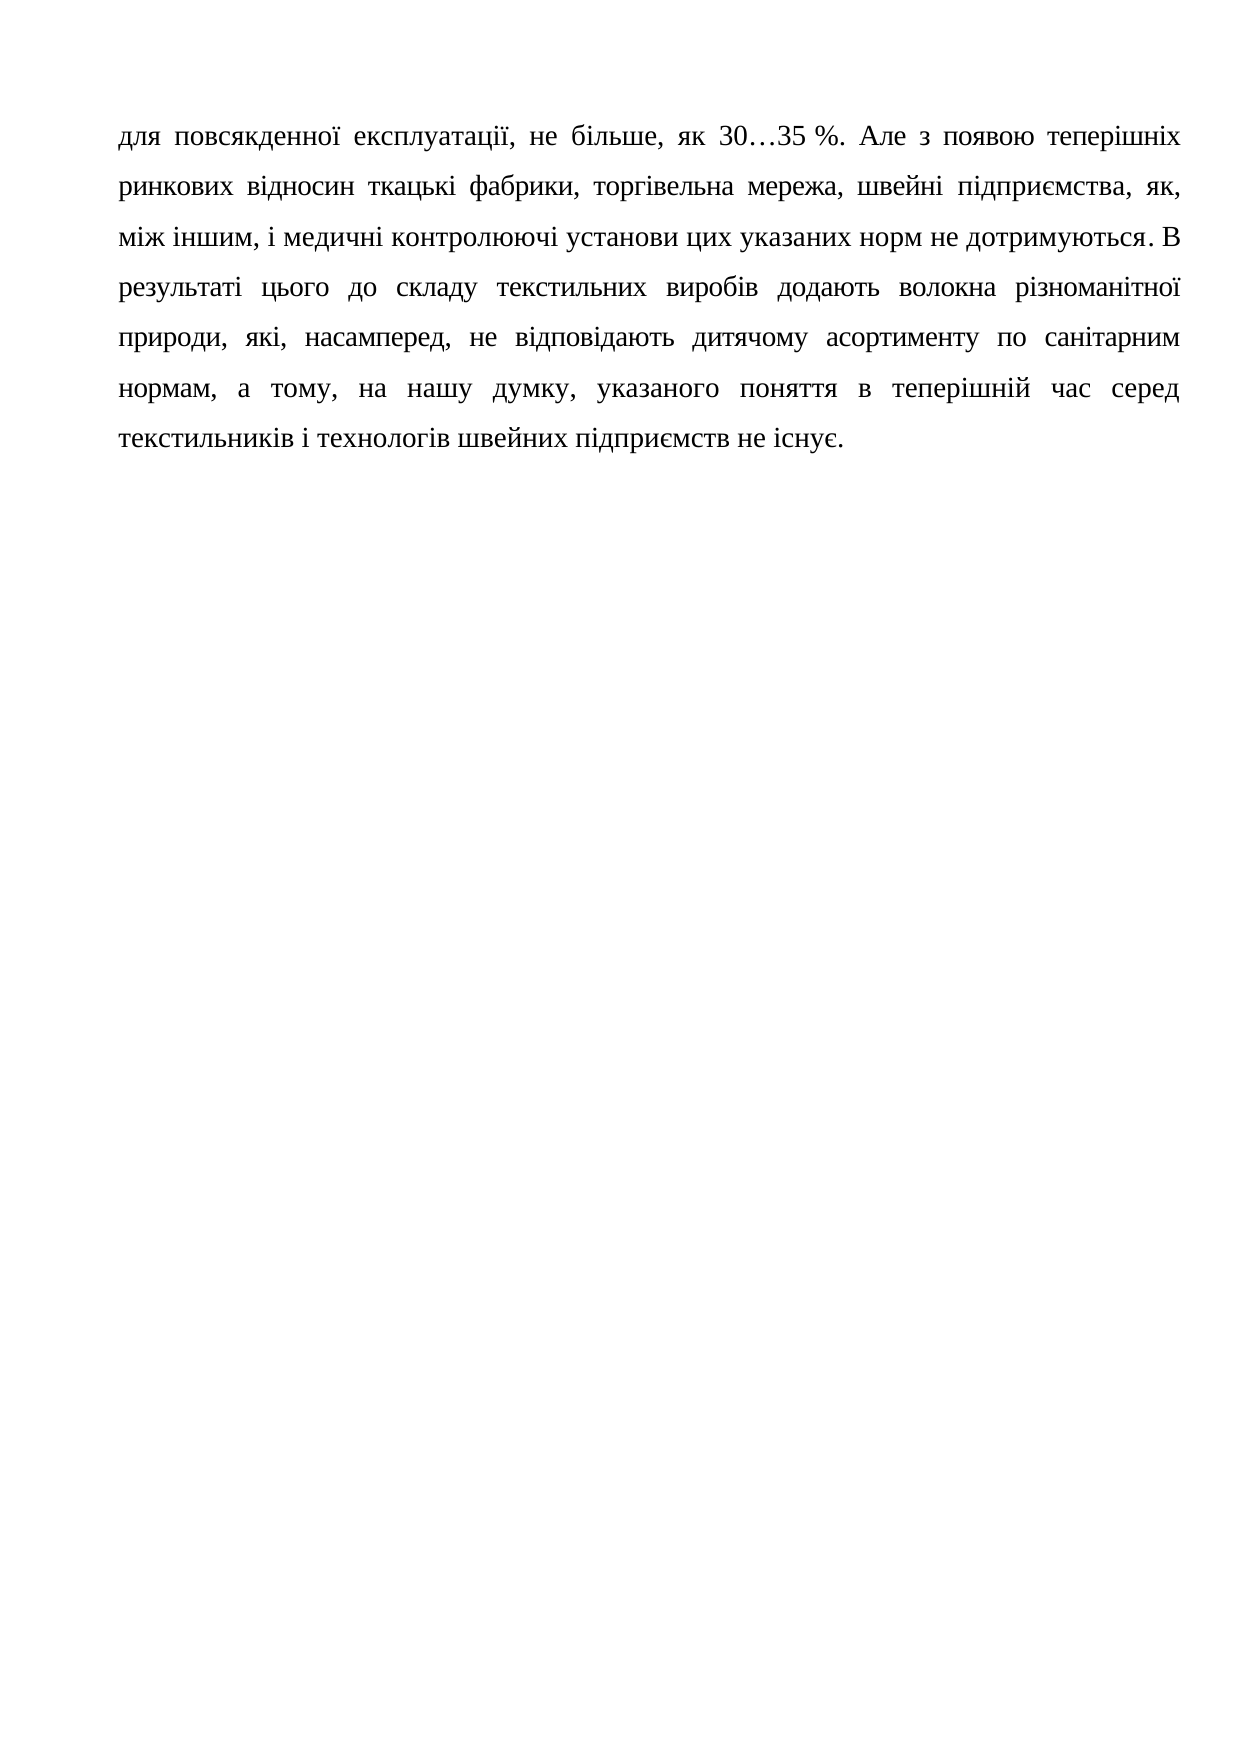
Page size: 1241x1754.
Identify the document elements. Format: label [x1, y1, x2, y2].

text [118, 118, 1181, 453]
